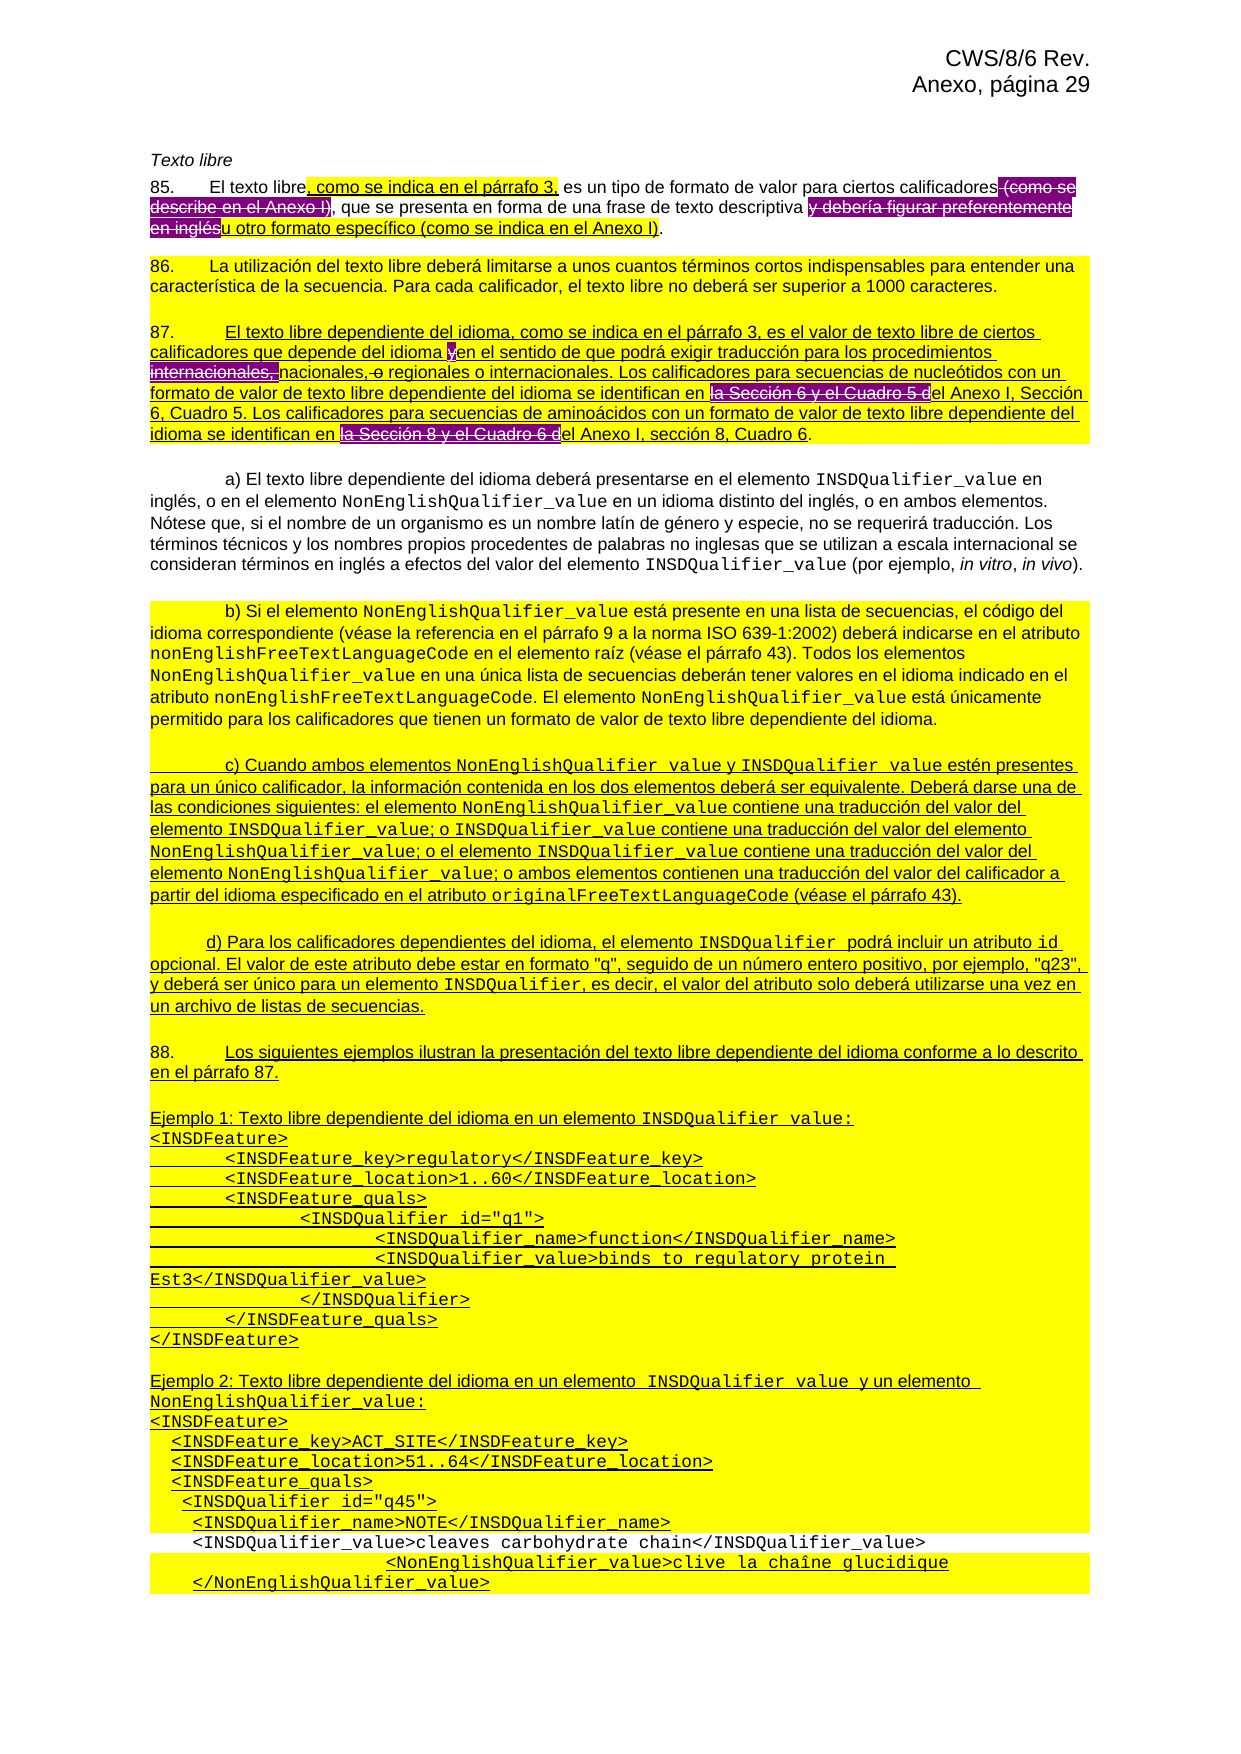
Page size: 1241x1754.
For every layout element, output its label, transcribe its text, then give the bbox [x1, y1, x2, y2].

text <INSDFeature_key>regulatory</INSDFeature_key> [150, 1149, 1090, 1169]
subtitle Texto libre [150, 150, 1090, 170]
text <INSDFeature> [150, 1413, 1090, 1433]
text <INSDQualifier_name>function</INSDQualifier_name> [150, 1230, 1090, 1250]
text <INSDFeature_key>ACT_SITE</INSDFeature_key> [150, 1433, 1090, 1453]
text <INSDFeature> [150, 1129, 1090, 1149]
text </INSDQualifier> [150, 1290, 1090, 1310]
text <INSDQualifier id="q1"> [150, 1210, 1090, 1230]
text Los siguientes ejemplos ilustran la presentación del texto libre dependiente del idioma conforme a lo descrito en el párrafo 87. [150, 1042, 1090, 1082]
text <INSDFeature_location>1..60</INSDFeature_location> [150, 1169, 1090, 1190]
text </NonEnglishQualifier_value> [150, 1573, 1090, 1594]
text <INSDFeature_location>51..64</INSDFeature_location> [150, 1453, 1090, 1473]
text </INSDFeature_quals> [150, 1310, 1090, 1330]
text </INSDFeature> [150, 1330, 1090, 1351]
text Ejemplo 2: Texto libre dependiente del idioma en un elemento INSDQualifier_value y un elemento NonEnglishQualifier_value: [150, 1371, 1090, 1413]
text El texto libre dependiente del idioma, como se indica en el párrafo 3, es el valor de texto libre de ciertos calificadores que depende del idioma yen el sentido de que podrá exigir traducción para los procedimientos internacionales, nacionales, o regionales o internacionales. Los calificadores para secuencias de nucleótidos con un formato de valor de texto libre dependiente del idioma se identifican en la Sección 6 y el Cuadro 5 del Anexo I, Sección 6, Cuadro 5. Los calificadores para secuencias de aminoácidos con un formato de valor de texto libre dependiente del idioma se identifican en la Sección 8 y el Cuadro 6 del Anexo I, sección 8, Cuadro 6. [150, 321, 1090, 444]
text <INSDFeature_quals> [150, 1473, 1090, 1493]
text <NonEnglishQualifier_value>clive la chaîne glucidique [150, 1553, 1090, 1573]
text <INSDQualifier_value>cleaves carbohydrate chain</INSDQualifier_value> [150, 1533, 1090, 1553]
list a) El texto libre dependiente del idioma deberá presentarse en el elemento INSDQualifier_value en inglés, o en el elemento NonEnglishQualifier_value en un idioma distinto del inglés, o en ambos elementos. Nótese que, si el nombre de un organismo es un nombre latín de género y especie, no se requerirá traducción. Los términos técnicos y los nombres propios procedentes de palabras no inglesas que se utilizan a escala internacional se consideran términos en inglés a efectos del valor del elemento INSDQualifier_value (por ejemplo, in vitro, in vivo). [150, 469, 1090, 576]
list c) Cuando ambos elementos NonEnglishQualifier_value y INSDQualifier_value estén presentes para un único calificador, la información contenida en los dos elementos deberá ser equivalente. Deberá darse una de las condiciones siguientes: el elemento NonEnglishQualifier_value contiene una traducción del valor del elemento INSDQualifier_value; o INSDQualifier_value contiene una traducción del valor del elemento NonEnglishQualifier_value; o el elemento INSDQualifier_value contiene una traducción del valor del elemento NonEnglishQualifier_value; o ambos elementos contienen una traducción del valor del calificador a partir del idioma especificado en el atributo originalFreeTextLanguageCode (véase el párrafo 43). [150, 754, 1090, 907]
text <INSDFeature_quals> [150, 1190, 1090, 1210]
list El texto libre, como se indica en el párrafo 3, es un tipo de formato de valor para ciertos calificadores (como se describe en el Anexo I), que se presenta en forma de una frase de texto descriptiva y debería figurar preferentemente en inglésu otro formato específico (como se indica en el Anexo I). [150, 177, 1090, 238]
list d) Para los calificadores dependientes del idioma, el elemento INSDQualifier podrá incluir un atributo id opcional. El valor de este atributo debe estar en formato "q", seguido de un número entero positivo, por ejemplo, "q23", y deberá ser único para un elemento INSDQualifier, es decir, el valor del atributo solo deberá utilizarse una vez en un archivo de listas de secuencias. [150, 932, 1090, 1017]
list b) Si el elemento NonEnglishQualifier_value está presente en una lista de secuencias, el código del idioma correspondiente (véase la referencia en el párrafo 9 a la norma ISO 639-1:2002) deberá indicarse en el atributo nonEnglishFreeTextLanguageCode en el elemento raíz (véase el párrafo 43). Todos los elementos NonEnglishQualifier_value en una única lista de secuencias deberán tener valores en el idioma indicado en el atributo nonEnglishFreeTextLanguageCode. El elemento NonEnglishQualifier_value está únicamente permitido para los calificadores que tienen un formato de valor de texto libre dependiente del idioma. [150, 601, 1090, 729]
text <INSDQualifier id="q45"> [150, 1493, 1090, 1513]
text Ejemplo 1: Texto libre dependiente del idioma en un elemento INSDQualifier_value: [150, 1107, 1090, 1129]
text <INSDQualifier_value>binds to regulatory protein Est3</INSDQualifier_value> [150, 1250, 1090, 1290]
list La utilización del texto libre deberá limitarse a unos cuantos términos cortos indispensables para entender una característica de la secuencia. Para cada calificador, el texto libre no deberá ser superior a 1000 caracteres. [150, 256, 1090, 296]
text <INSDQualifier_name>NOTE</INSDQualifier_name> [150, 1513, 1090, 1533]
